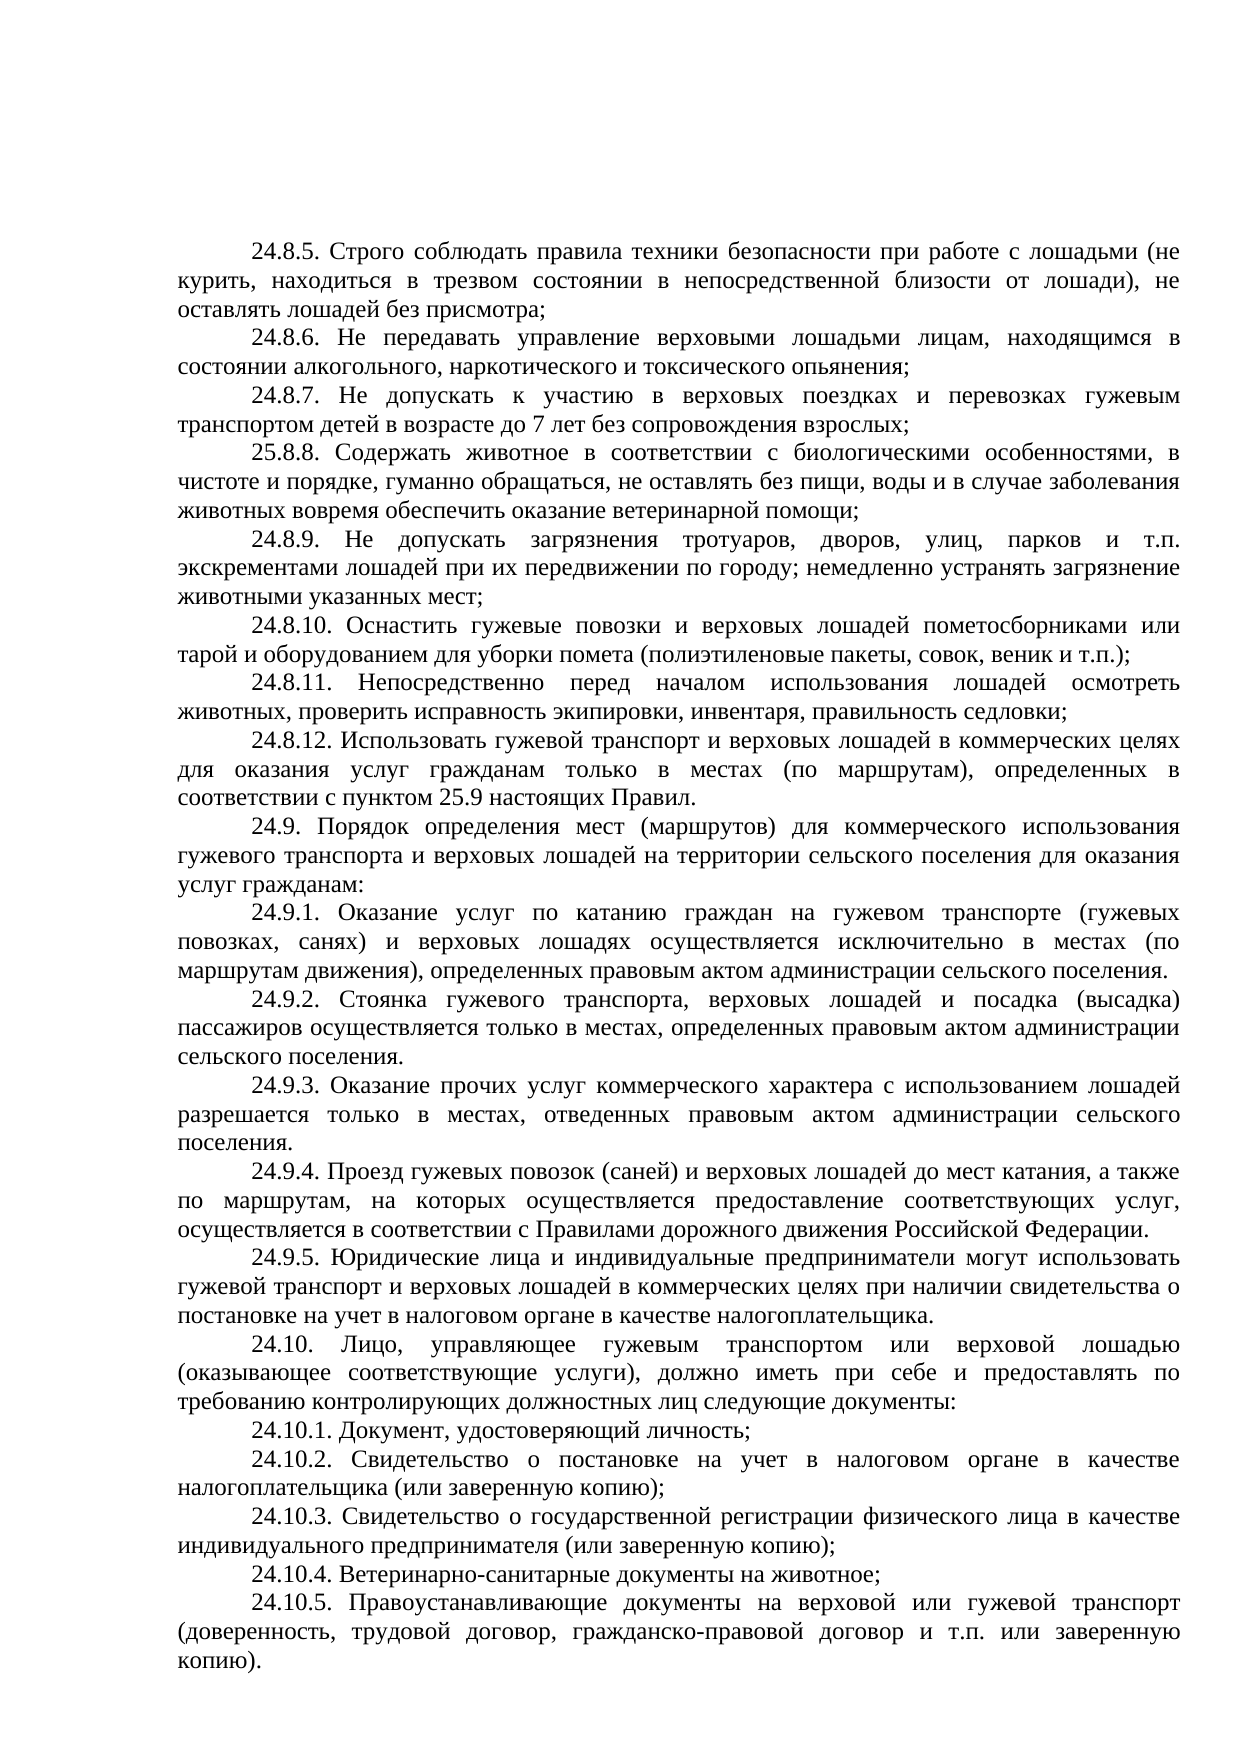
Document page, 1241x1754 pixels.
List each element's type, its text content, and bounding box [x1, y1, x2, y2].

text 25.8.8. Содержать животное в соответствии с биологическими особенностями, в чистоте и порядке, гуманно обращаться, не оставлять без пищи, воды и в случае заболевания животных вовремя обеспечить оказание ветеринарной помощи; [177, 437, 1181, 524]
text 24.8.10. Оснастить гужевые повозки и верховых лошадей пометосборниками или тарой и оборудованием для уборки помета (полиэтиленовые пакеты, совок, веник и т.п.); [177, 610, 1181, 667]
text 24.8.12. Использовать гужевой транспорт и верховых лошадей в коммерческих целях для оказания услуг гражданам только в местах (по маршрутам), определенных в соответствии с пунктом 25.9 настоящих Правил. [177, 725, 1181, 811]
text 24.9.4. Проезд гужевых повозок (саней) и верховых лошадей до мест катания, а также по маршрутам, на которых осуществляется предоставление соответствующих услуг, осуществляется в соответствии с Правилами дорожного движения Российской Федерации. [177, 1156, 1181, 1242]
text 24.9.3. Оказание прочих услуг коммерческого характера с использованием лошадей разрешается только в местах, отведенных правовым актом администрации сельского поселения. [177, 1070, 1181, 1156]
text 24.8.6. Не передавать управление верховыми лошадьми лицам, находящимся в состоянии алкогольного, наркотического и токсического опьянения; [177, 322, 1181, 380]
text 24.8.9. Не допускать загрязнения тротуаров, дворов, улиц, парков и т.п. экскрементами лошадей при их передвижении по городу; немедленно устранять загрязнение животными указанных мест; [177, 524, 1181, 610]
text 24.8.11. Непосредственно перед началом использования лошадей осмотреть животных, проверить исправность экипировки, инвентаря, правильность седловки; [177, 667, 1181, 725]
text 24.9.5. Юридические лица и индивидуальные предприниматели могут использовать гужевой транспорт и верховых лошадей в коммерческих целях при наличии свидетельства о постановке на учет в налоговом органе в качестве налогоплательщика. [177, 1242, 1181, 1329]
text 24.9. Порядок определения мест (маршрутов) для коммерческого использования гужевого транспорта и верховых лошадей на территории сельского поселения для оказания услуг гражданам: [177, 811, 1181, 897]
text 24.9.2. Стоянка гужевого транспорта, верховых лошадей и посадка (высадка) пассажиров осуществляется только в местах, определенных правовым актом администрации сельского поселения. [177, 984, 1181, 1070]
text 24.10. Лицо, управляющее гужевым транспортом или верховой лошадью (оказывающее соответствующие услуги), должно иметь при себе и предоставлять по требованию контролирующих должностных лиц следующие документы: [177, 1329, 1181, 1415]
text 24.10.5. Правоустанавливающие документы на верховой или гужевой транспорт (доверенность, трудовой договор, гражданско-правовой договор и т.п. или заверенную копию). [177, 1587, 1181, 1674]
text 24.10.2. Свидетельство о постановке на учет в налоговом органе в качестве налогоплательщика (или заверенную копию); [177, 1444, 1181, 1501]
text 24.8.5. Строго соблюдать правила техники безопасности при работе с лошадьми (не курить, находиться в трезвом состоянии в непосредственной близости от лошади), не оставлять лошадей без присмотра; [177, 236, 1181, 322]
text 24.10.4. Ветеринарно-санитарные документы на животное; [177, 1559, 1181, 1587]
text 24.10.3. Свидетельство о государственной регистрации физического лица в качестве индивидуального предпринимателя (или заверенную копию); [177, 1501, 1181, 1559]
text 24.8.7. Не допускать к участию в верховых поездках и перевозках гужевым транспортом детей в возрасте до 7 лет без сопровождения взрослых; [177, 380, 1181, 437]
text 24.9.1. Оказание услуг по катанию граждан на гужевом транспорте (гужевых повозках, санях) и верховых лошадях осуществляется исключительно в местах (по маршрутам движения), определенных правовым актом администрации сельского поселения. [177, 897, 1181, 984]
text 24.10.1. Документ, удостоверяющий личность; [177, 1415, 1181, 1444]
